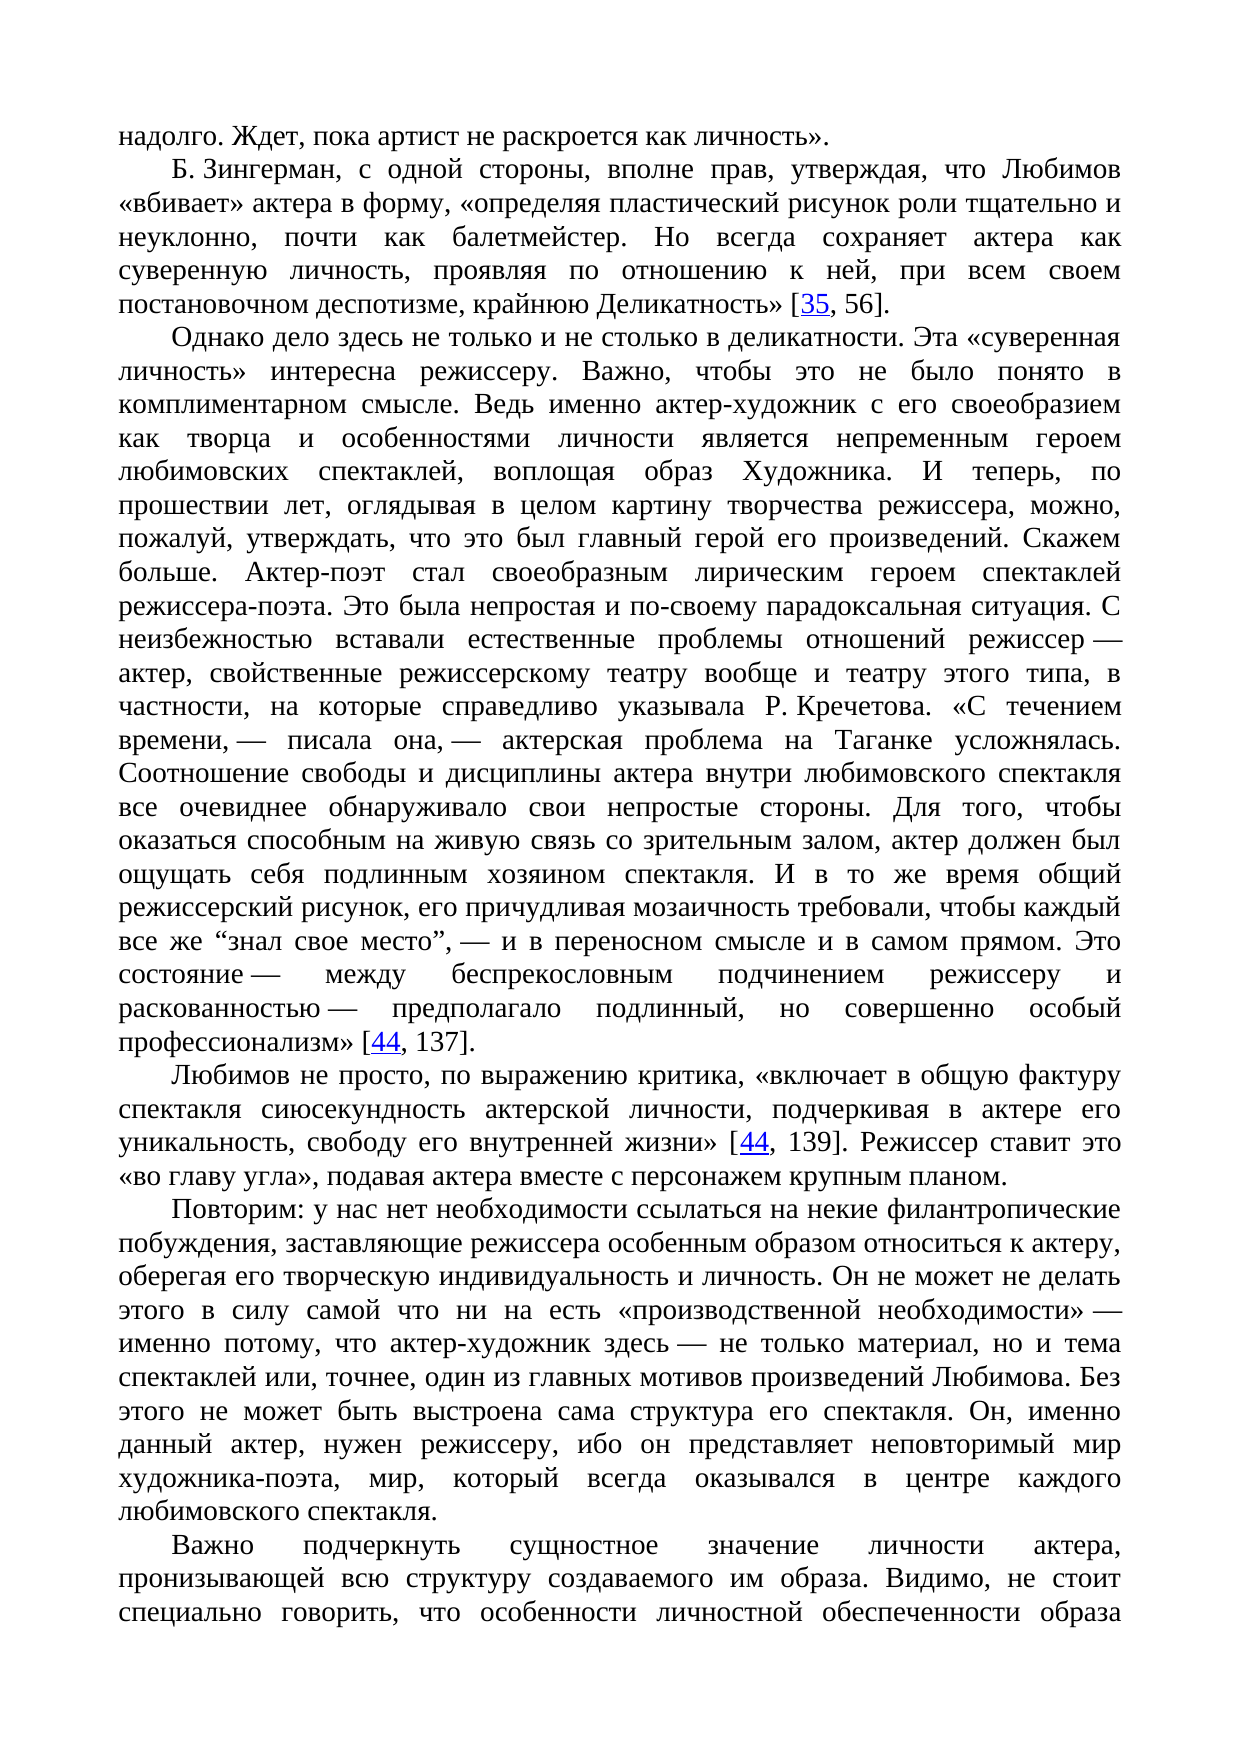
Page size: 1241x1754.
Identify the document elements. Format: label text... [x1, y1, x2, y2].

text Б. Зингерман, с одной стороны, вполне прав, утверждая, что Любимов «вбивает» актера в форму, «определяя пластический рисунок роли тщательно и неуклонно, почти как балетмейстер. Но всегда сохраняет актера как суверенную личность, проявляя по отношению к ней, при всем своем постановочном деспотизме, крайнюю Деликатность» [35, 56]. [118, 152, 1122, 319]
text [118, 118, 1122, 152]
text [118, 1527, 1122, 1627]
text Повторим: у нас нет необходимости ссылаться на некие филантропические побуждения, заставляющие режиссера особенным образом относиться к актеру, оберегая его творческую индивидуальность и личность. Он не может не делать этого в силу самой что ни на есть «производственной необходимости» — именно потому, что актер-художник здесь — не только материал, но и тема спектаклей или, точнее, один из главных мотивов произведений Любимова. Без этого не может быть выстроена сама структура его спектакля. Он, именно данный актер, нужен режиссеру, ибо он представляет неповторимый мир художника-поэта, мир, который всегда оказывался в центре каждого любимовского спектакля. [118, 1191, 1122, 1527]
text {123} Однако дело здесь не только и не столько в деликатности. Эта «суверенная личность» интересна режиссеру. Важно, чтобы это не было понято в комплиментарном смысле. Ведь именно актер-художник с его своеобразием как творца и особенностями личности является непременным героем любимовских спектаклей, воплощая образ Художника. И теперь, по прошествии лет, оглядывая в целом картину творчества режиссера, можно, пожалуй, утверждать, что это был главный герой его произведений. Скажем больше. Актер-поэт стал своеобразным лирическим героем спектаклей режиссера-поэта. Это была непростая и по-своему парадоксальная ситуация. С неизбежностью вставали естественные проблемы отношений режиссер — актер, свойственные режиссерскому театру вообще и театру этого типа, в частности, на которые справедливо указывала Р. Кречетова. «С течением времени, — писала она, — актерская проблема на Таганке усложнялась. Соотношение свободы и дисциплины актера внутри любимовского спектакля все очевиднее обнаруживало свои непростые стороны. Для того, чтобы оказаться способным на живую связь со зрительным залом, актер должен был ощущать себя подлинным хозяином спектакля. И в то же время общий режиссерский рисунок, его причудливая мозаичность требовали, чтобы каждый все же “знал свое место”, — и в переносном смысле и в самом прямом. Это состояние — между беспрекословным подчинением режиссеру и раскованностью — предполагало подлинный, но совершенно особый профессионализм» [44, 137]. [118, 319, 1122, 1057]
text Любимов не просто, по выражению критика, «включает в общую фактуру спектакля сиюсекундность актерской личности, подчеркивая в актере его уникальность, свободу его внутренней жизни» [44, 139]. Режиссер ставит это «во главу угла», подавая актера вместе с персонажем крупным планом. [118, 1057, 1122, 1191]
